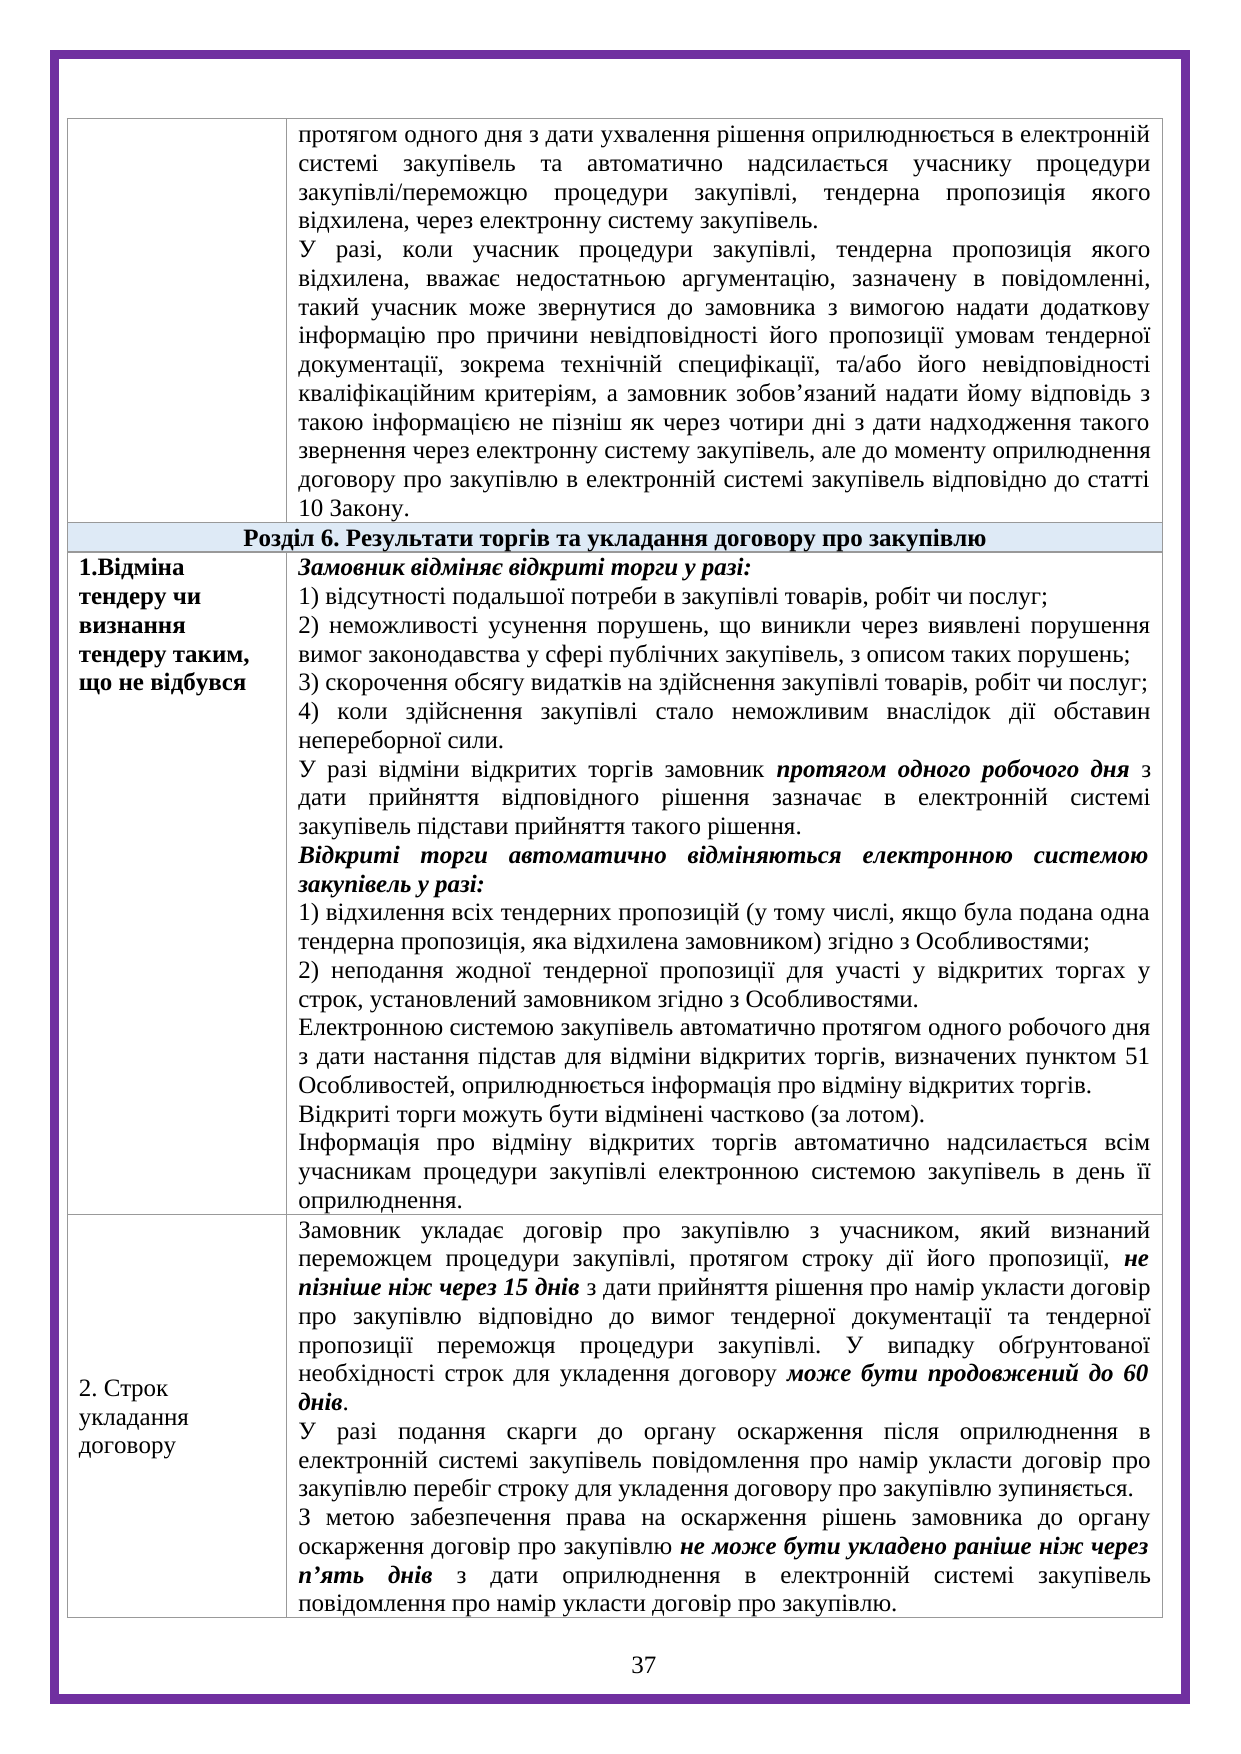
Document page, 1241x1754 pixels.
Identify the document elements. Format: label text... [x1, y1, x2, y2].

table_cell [287, 119, 1162, 522]
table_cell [68, 119, 286, 522]
table_cell Замовник відміняє відкриті торги у разі: 1) відсутності подальшої потреби в закупівлі товарів, робіт чи послуг; 2) неможливості усунення порушень, що виникли через виявлені порушення вимог законодавства у сфері публічних закупівель, з описом таких порушень; 3) скорочення обсягу видатків на здійснення закупівлі товарів, робіт чи послуг; 4) коли здійснення закупівлі стало неможливим внаслідок дії обставин непереборної сили. У разі відміни відкритих торгів замовник протягом одного робочого дня з дати прийняття відповідного рішення зазначає в електронній системі закупівель підстави прийняття такого рішення. Відкриті торги автоматично відміняються електронною системою закупівель у разі: 1) відхилення всіх тендерних пропозицій (у тому числі, якщо була подана одна тендерна пропозиція, яка відхилена замовником) згідно з Особливостями; 2) неподання жодної тендерної пропозиції для участі у відкритих торгах у строк, установлений замовником згідно з Особливостями. Електронною системою закупівель автоматично протягом одного робочого дня з дати настання підстав для відміни відкритих торгів, визначених пунктом 51 Особливостей, оприлюднюється інформація про відміну відкритих торгів. Відкриті торги можуть бути відмінені частково (за лотом). Інформація про відміну відкритих торгів автоматично надсилається всім учасникам процедури закупівлі електронною системою закупівель в день її оприлюднення. [287, 553, 1162, 1214]
table_cell 1.Відміна тендеру чи визнання тендеру таким, що не відбувся [68, 553, 286, 1214]
table_cell Розділ 6. Результати торгів та укладання договору про закупівлю [68, 523, 1162, 551]
table_cell 2. Строк укладання договору [68, 1215, 286, 1617]
table_cell Замовник укладає договір про закупівлю з учасником, який визнаний переможцем процедури закупівлі, протягом строку дії його пропозиції, не пізніше ніж через 15 днів з дати прийняття рішення про намір укласти договір про закупівлю відповідно до вимог тендерної документації та тендерної пропозиції переможця процедури закупівлі. У випадку обґрунтованої необхідності строк для укладення договору може бути продовжений до 60 днів. У разі подання скарги до органу оскарження після оприлюднення в електронній системі закупівель повідомлення про намір укласти договір про закупівлю перебіг строку для укладення договору про закупівлю зупиняється. З метою забезпечення права на оскарження рішень замовника до органу оскарження договір про закупівлю не може бути укладено раніше ніж через п’ять днів з дати оприлюднення в електронній системі закупівель повідомлення про намір укласти договір про закупівлю. [287, 1215, 1162, 1617]
